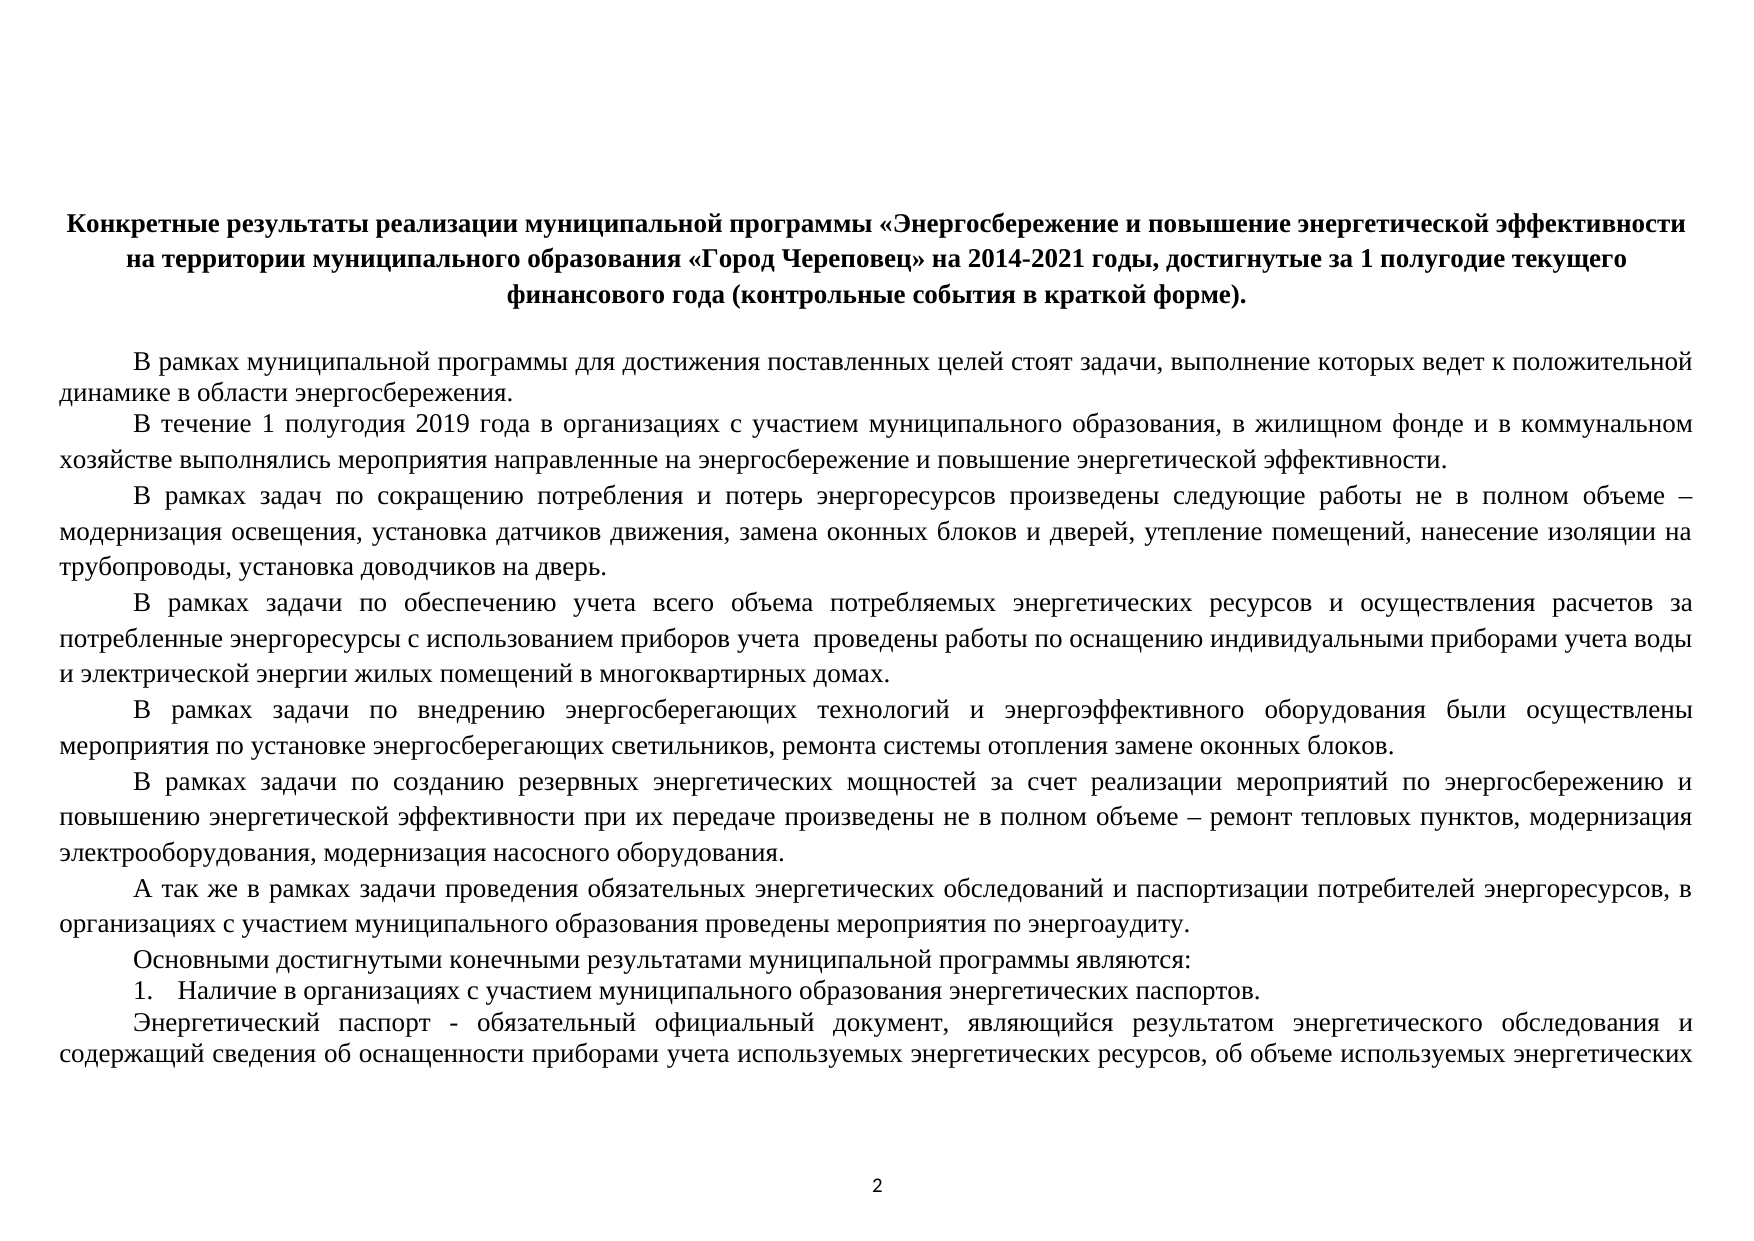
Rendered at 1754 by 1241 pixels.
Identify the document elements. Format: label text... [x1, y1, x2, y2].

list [59, 1006, 1695, 1068]
text В рамках задачи по обеспечению учета всего объема потребляемых энергетических ресурсов и осуществления расчетов за потребленные энергоресурсы с использованием приборов учета проведены работы по оснащению индивидуальными приборами учета воды и электрической энергии жилых помещений в многоквартирных домах. [59, 586, 1695, 689]
text А так же в рамках задачи проведения обязательных энергетических обследований и паспортизации потребителей энергоресурсов, в организациях с участием муниципального образования проведены мероприятия по энергоаудиту. [59, 872, 1695, 939]
text В течение 1 полугодия 2019 года в организациях с участием муниципального образования, в жилищном фонде и в коммунальном хозяйстве выполнялись мероприятия направленные на энергосбережение и повышение энергетической эффективности. [59, 407, 1695, 474]
subtitle Основными достигнутыми конечными результатами муниципальной программы являются: [59, 943, 1695, 974]
text Конкретные результаты реализации муниципальной программы «Энергосбережение и повышение энергетической эффективности на территории муниципального образования «Город Череповец» на 2014-2021 годы, достигнутые за 1 полугодие текущего финансового года (контрольные события в краткой форме). [59, 207, 1695, 309]
text В рамках задачи по созданию резервных энергетических мощностей за счет реализации мероприятий по энергосбережению и повышению энергетической эффективности при их передаче произведены не в полном объеме – ремонт тепловых пунктов, модернизация электрооборудования, модернизация насосного оборудования. [59, 765, 1695, 867]
text В рамках задачи по внедрению энергосберегающих технологий и энергоэффективного оборудования были осуществлены мероприятия по установке энергосберегающих светильников, ремонта системы отопления замене оконных блоков. [59, 693, 1695, 760]
text В рамках задач по сокращению потребления и потерь энергоресурсов произведены следующие работы не в полном объеме – модернизация освещения, установка датчиков движения, замена оконных блоков и дверей, утепление помещений, нанесение изоляции на трубопроводы, установка доводчиков на дверь. [59, 479, 1695, 581]
subtitle Наличие в организациях с участием муниципального образования энергетических паспортов. [59, 974, 1695, 1006]
subtitle В рамках муниципальной программы для достижения поставленных целей стоят задачи, выполнение которых ведет к положительной динамике в области энергосбережения. [59, 345, 1695, 407]
